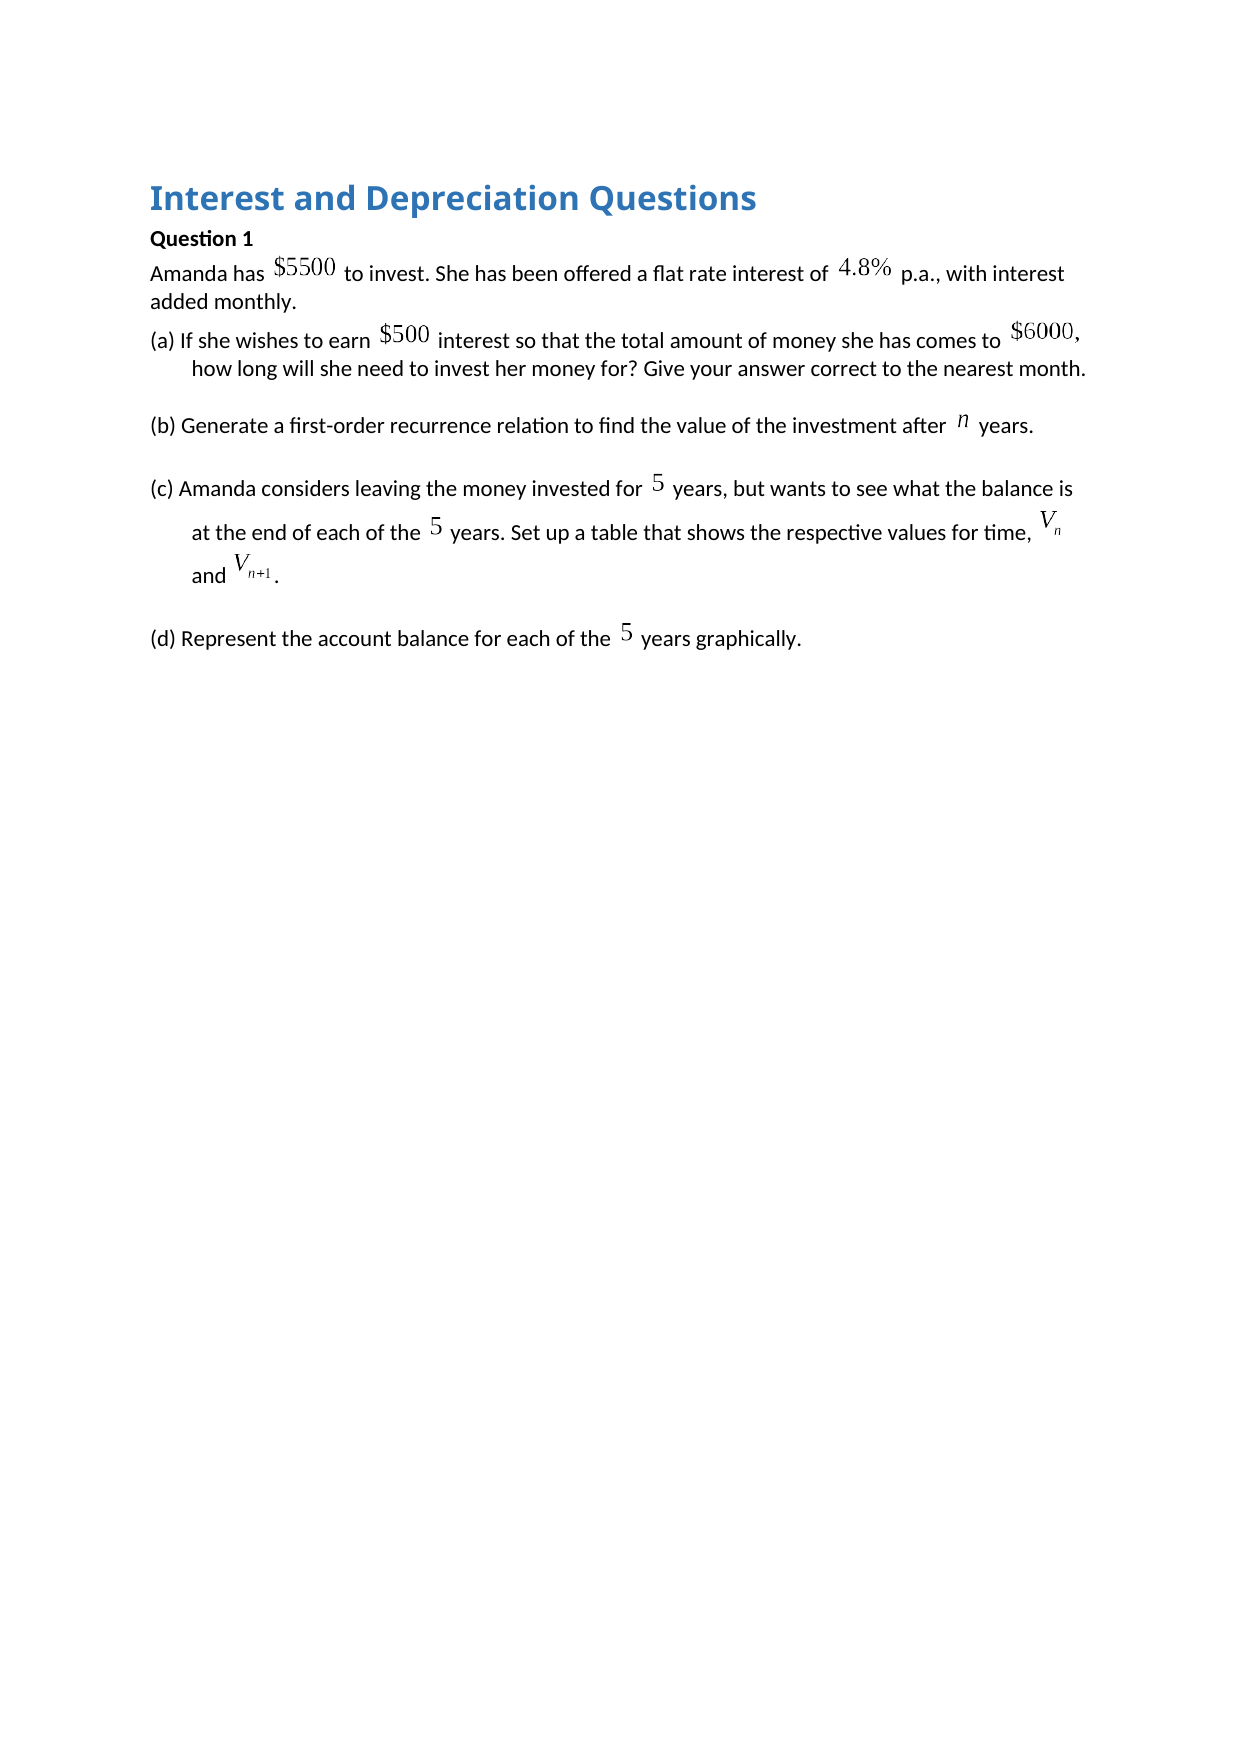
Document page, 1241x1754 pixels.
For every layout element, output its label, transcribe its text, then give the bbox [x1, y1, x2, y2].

text Amanda has to invest. She has been offered a flat rate interest of p.a., with interest added monthly. [150, 252, 1090, 315]
text (b) Generate a first-order recurrence relation to find the value of the investment after years. [150, 410, 1090, 439]
subtitle Interest and Depreciation Questions [150, 175, 1090, 220]
text (a) If she wishes to earn interest so that the total amount of money she has comes to how long will she need to invest her money for? Give your answer correct to the nearest month. [150, 315, 1090, 382]
text (c) Amanda considers leaving the money invested for years, but wants to see what the balance is at the end of each of the years. Set up a table that shows the respective values for time, and . [150, 467, 1090, 589]
text Question 1 [150, 224, 1090, 252]
text (d) Represent the account balance for each of the years graphically. [150, 617, 1090, 652]
